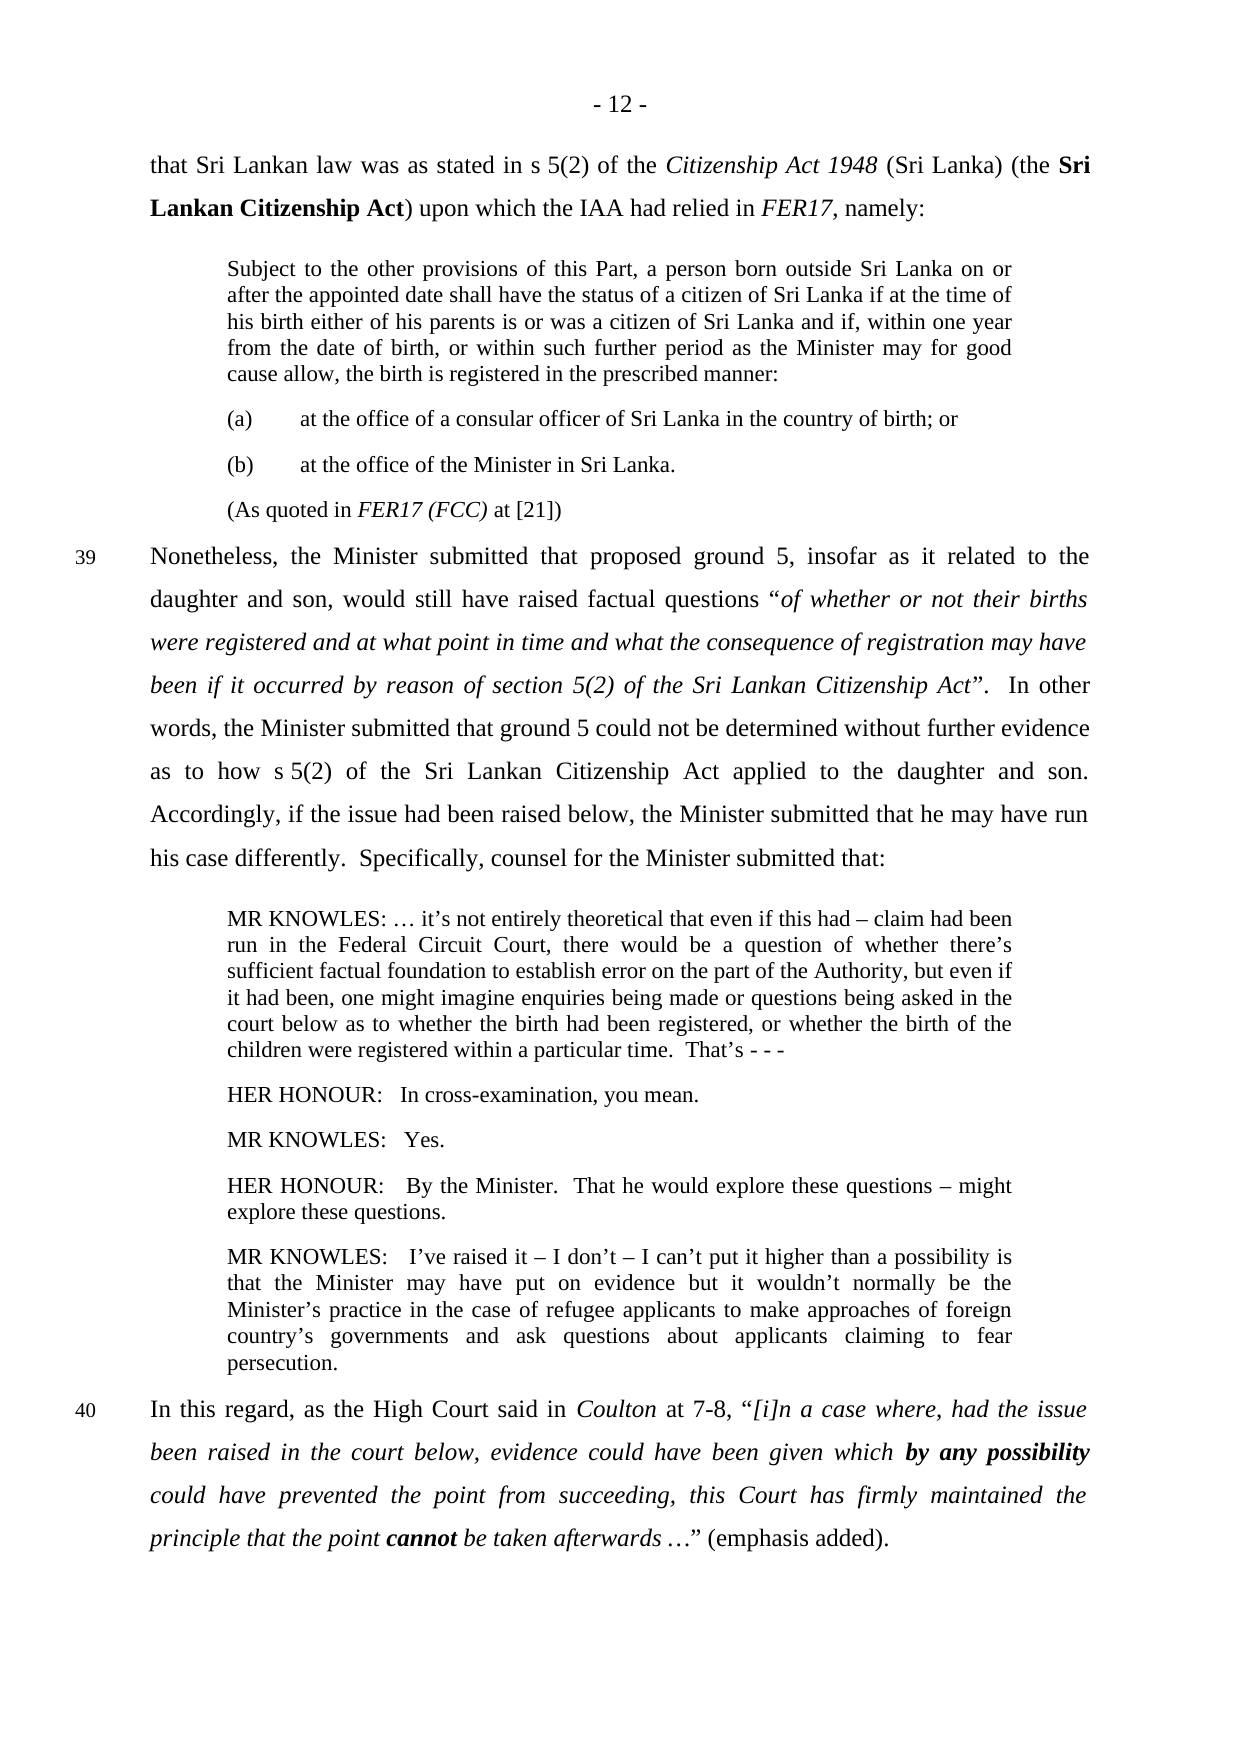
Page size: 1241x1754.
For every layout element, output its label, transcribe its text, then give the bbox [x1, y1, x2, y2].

text MR KNOWLES: … it’s not entirely theoretical that even if this had – claim had been run in the Federal Circuit Court, there would be a question of whether there’s sufficient factual foundation to establish error on the part of the Authority, but even if it had been, one might imagine enquiries being made or questions being asked in the court below as to whether the birth had been registered, or whether the birth of the children were registered within a particular time. That’s - - - [227, 904, 1013, 1063]
text (As quoted in FER17 (FCC) at [21]) [227, 496, 1013, 522]
text HER HONOUR: By the Minister. That he would explore these questions – might explore these questions. [227, 1172, 1013, 1224]
text (a) at the office of a consular officer of Sri Lanka in the country of birth; or [227, 406, 1013, 432]
text MR KNOWLES: Yes. [227, 1127, 1013, 1153]
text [75, 150, 1090, 222]
text (b) at the office of the Minister in Sri Lanka. [227, 451, 1013, 477]
text Nonetheless, the Minister submitted that proposed ground 5, insofar as it related to the daughter and son, would still have raised factual questions “of whether or not their births were registered and at what point in time and what the consequence of registration may have been if it occurred by reason of section 5(2) of the Sri Lankan Citizenship Act”. In other words, the Minister submitted that ground 5 could not be determined without further evidence as to how s 5(2) of the Sri Lankan Citizenship Act applied to the daughter and son. Accordingly, if the issue had been raised below, the Minister submitted that he may have run his case differently. Specifically, counsel for the Minister submitted that: [75, 541, 1090, 871]
text HER HONOUR: In cross-examination, you mean. [227, 1081, 1013, 1108]
text MR KNOWLES: I’ve raised it – I don’t – I can’t put it higher than a possibility is that the Minister may have put on evidence but it wouldn’t normally be the Minister’s practice in the case of refugee applicants to make approaches of foreign country’s governments and ask questions about applicants claiming to fear persecution. [227, 1243, 1013, 1375]
text Subject to the other provisions of this Part, a person born outside Sri Lanka on or after the appointed date shall have the status of a citizen of Sri Lanka if at the time of his birth either of his parents is or was a citizen of Sri Lanka and if, within one year from the date of birth, or within such further period as the Minister may for good cause allow, the birth is registered in the prescribed manner: [227, 255, 1013, 387]
text In this regard, as the High Court said in Coulton at 7-8, “[i]n a case where, had the issue been raised in the court below, evidence could have been given which by any possibility could have prevented the point from succeeding, this Court has firmly maintained the principle that the point cannot be taken afterwards …” (emphasis added). [75, 1394, 1090, 1552]
